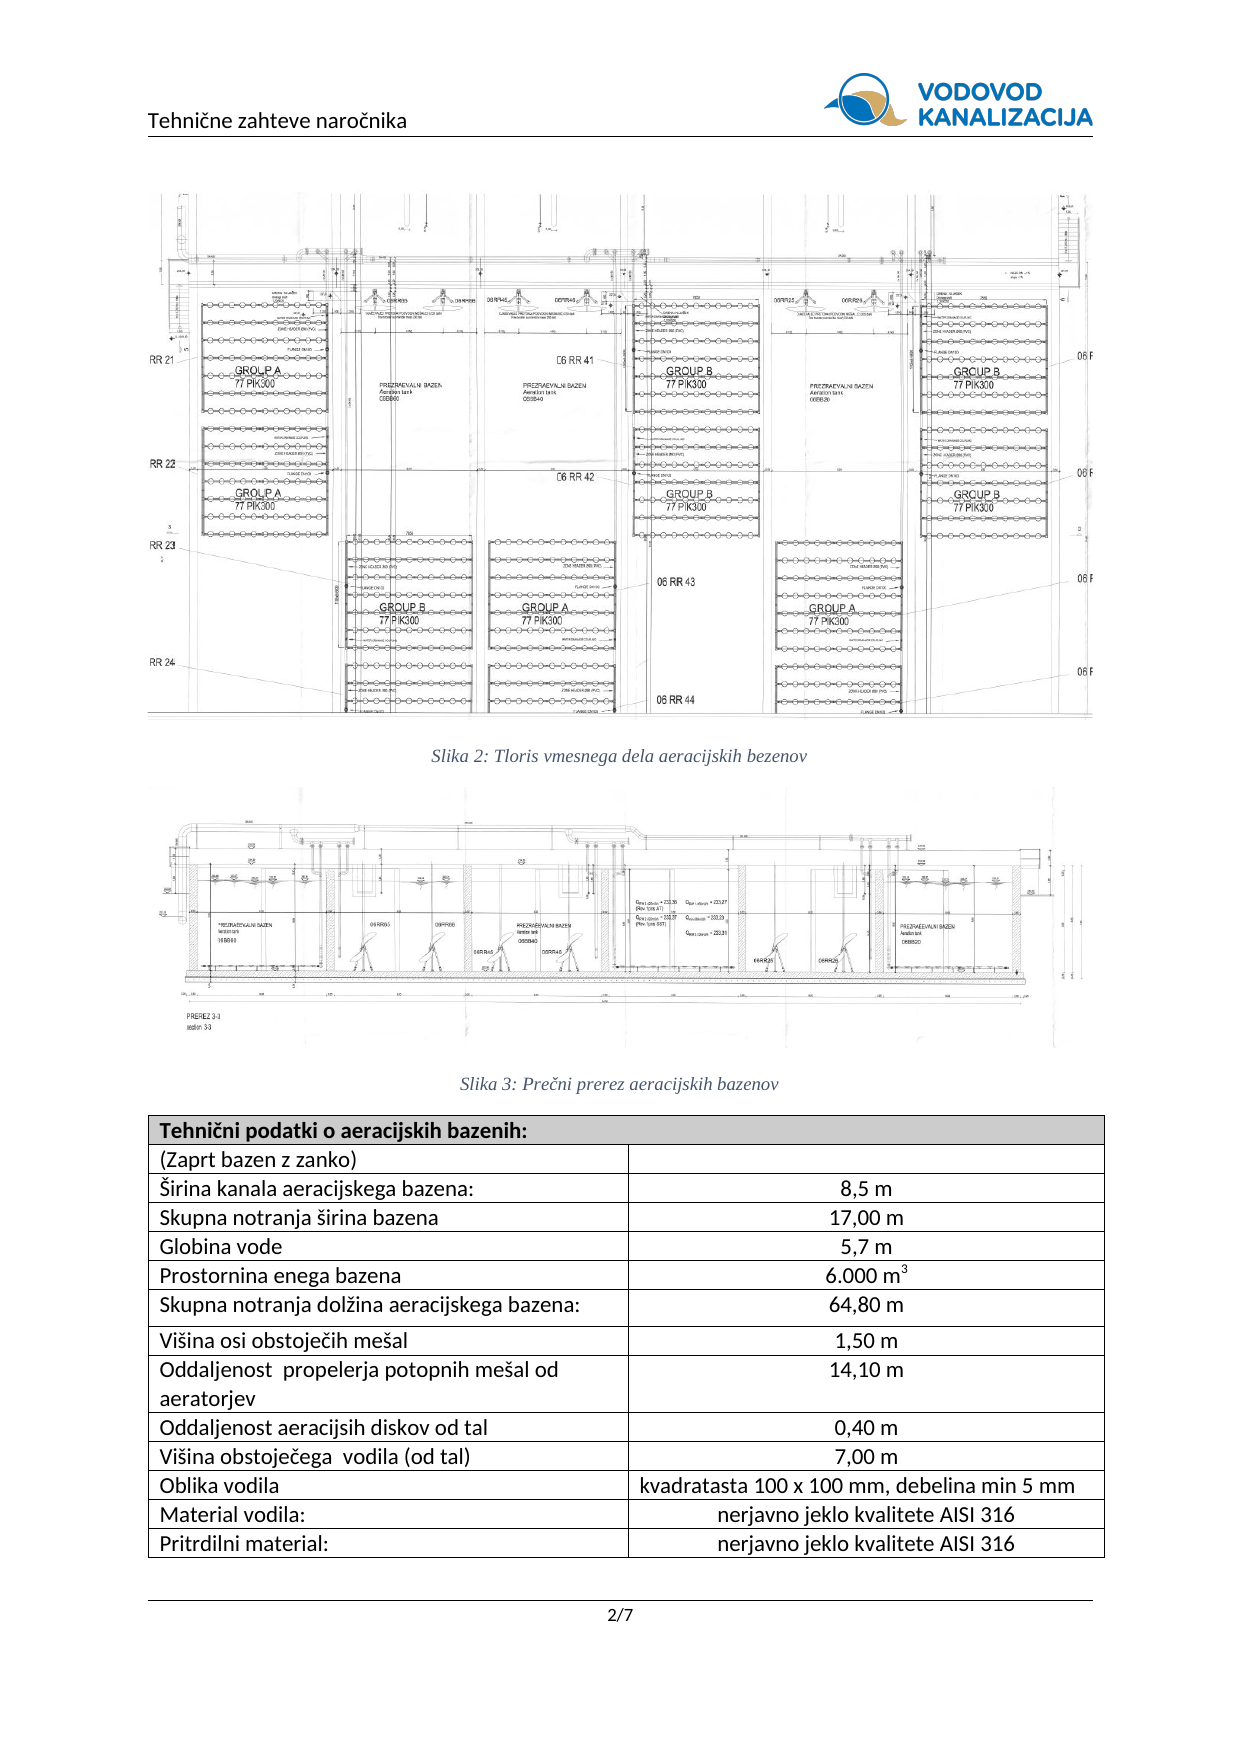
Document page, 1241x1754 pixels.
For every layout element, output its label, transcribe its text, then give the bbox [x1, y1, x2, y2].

table_cell Material vodila: [149, 1500, 628, 1528]
table_cell 64,80 m [629, 1290, 1104, 1326]
picture [823, 73, 1093, 129]
table_cell Širina kanala aeracijskega bazena: [149, 1174, 628, 1202]
table_cell kvadratasta 100 x 100 mm, debelina min 5 mm [629, 1471, 1104, 1499]
table_cell Višina osi obstoječih mešal [149, 1327, 628, 1354]
picture [147, 787, 1093, 1048]
table_cell 6.000 m3 [629, 1261, 1104, 1289]
table_cell 0,40 m [629, 1413, 1104, 1441]
table_cell Skupna notranja dolžina aeracijskega bazena: [149, 1290, 628, 1326]
text Slika 3: Prečni prerez aeracijskih bazenov [148, 1072, 1093, 1094]
table_cell Skupna notranja širina bazena [149, 1203, 628, 1231]
table_cell 7,00 m [629, 1442, 1104, 1470]
table_cell Oddaljenost aeracijsih diskov od tal [149, 1413, 628, 1441]
table_cell nerjavno jeklo kvalitete AISI 316 [629, 1500, 1104, 1528]
table_cell Prostornina enega bazena [149, 1261, 628, 1289]
table_cell Globina vode [149, 1232, 628, 1260]
table_cell [629, 1145, 1104, 1173]
table_header Tehnični podatki o aeracijskih bazenih: [149, 1116, 1104, 1144]
table_cell Pritrdilni material: [149, 1529, 628, 1557]
table_cell Oblika vodila [149, 1471, 628, 1499]
table_cell 1,50 m [629, 1327, 1104, 1354]
table_cell 5,7 m [629, 1232, 1104, 1260]
picture [147, 191, 1093, 720]
table_cell Oddaljenost propelerja potopnih mešal od aeratorjev [149, 1356, 628, 1412]
table_cell (Zaprt bazen z zanko) [149, 1145, 628, 1173]
table_cell 8,5 m [629, 1174, 1104, 1202]
table_cell nerjavno jeklo kvalitete AISI 316 [629, 1529, 1104, 1557]
table_cell 17,00 m [629, 1203, 1104, 1231]
text Slika 2: Tloris vmesnega dela aeracijskih bezenov [148, 744, 1093, 766]
table_cell Višina obstoječega vodila (od tal) [149, 1442, 628, 1470]
table_cell 14,10 m [629, 1356, 1104, 1412]
